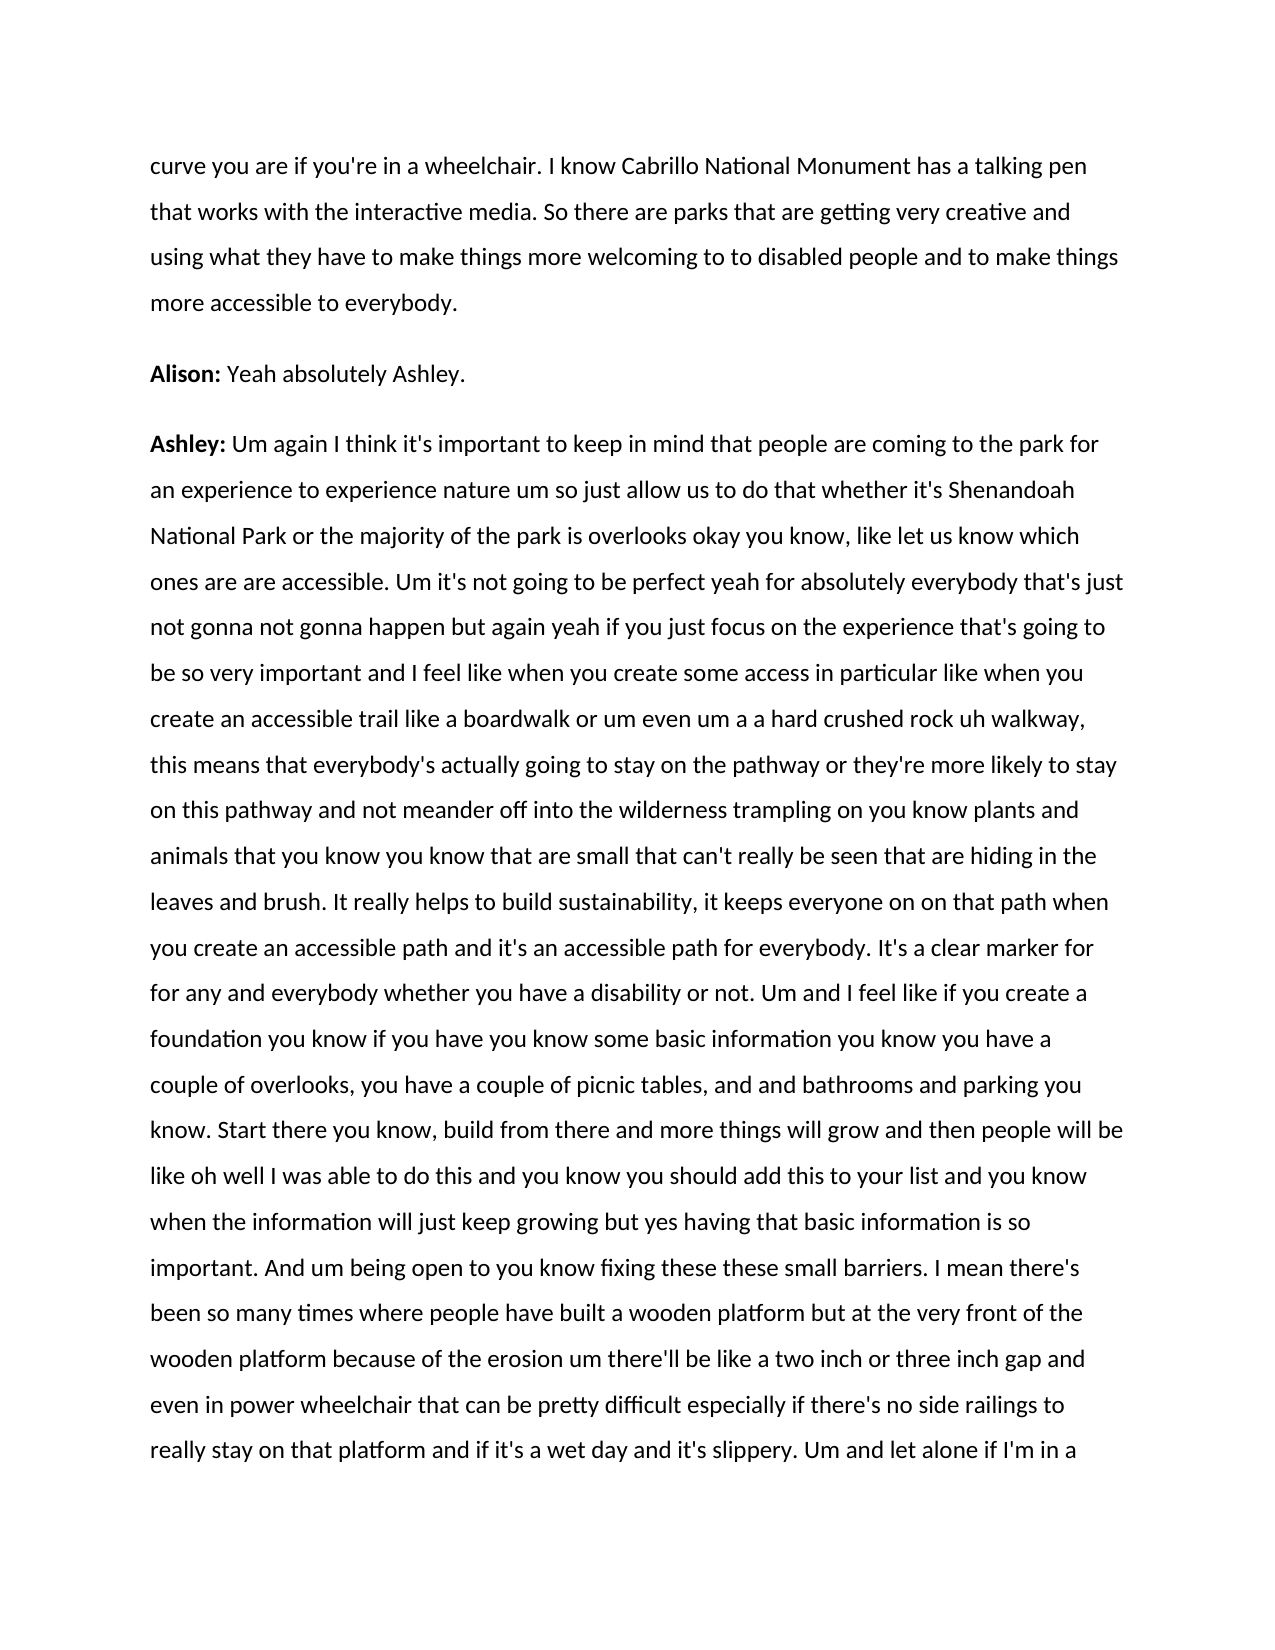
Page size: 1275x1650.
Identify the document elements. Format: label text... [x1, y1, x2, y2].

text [150, 150, 1125, 318]
text Alison: Yeah absolutely Ashley. [150, 358, 1125, 388]
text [150, 429, 1125, 1465]
